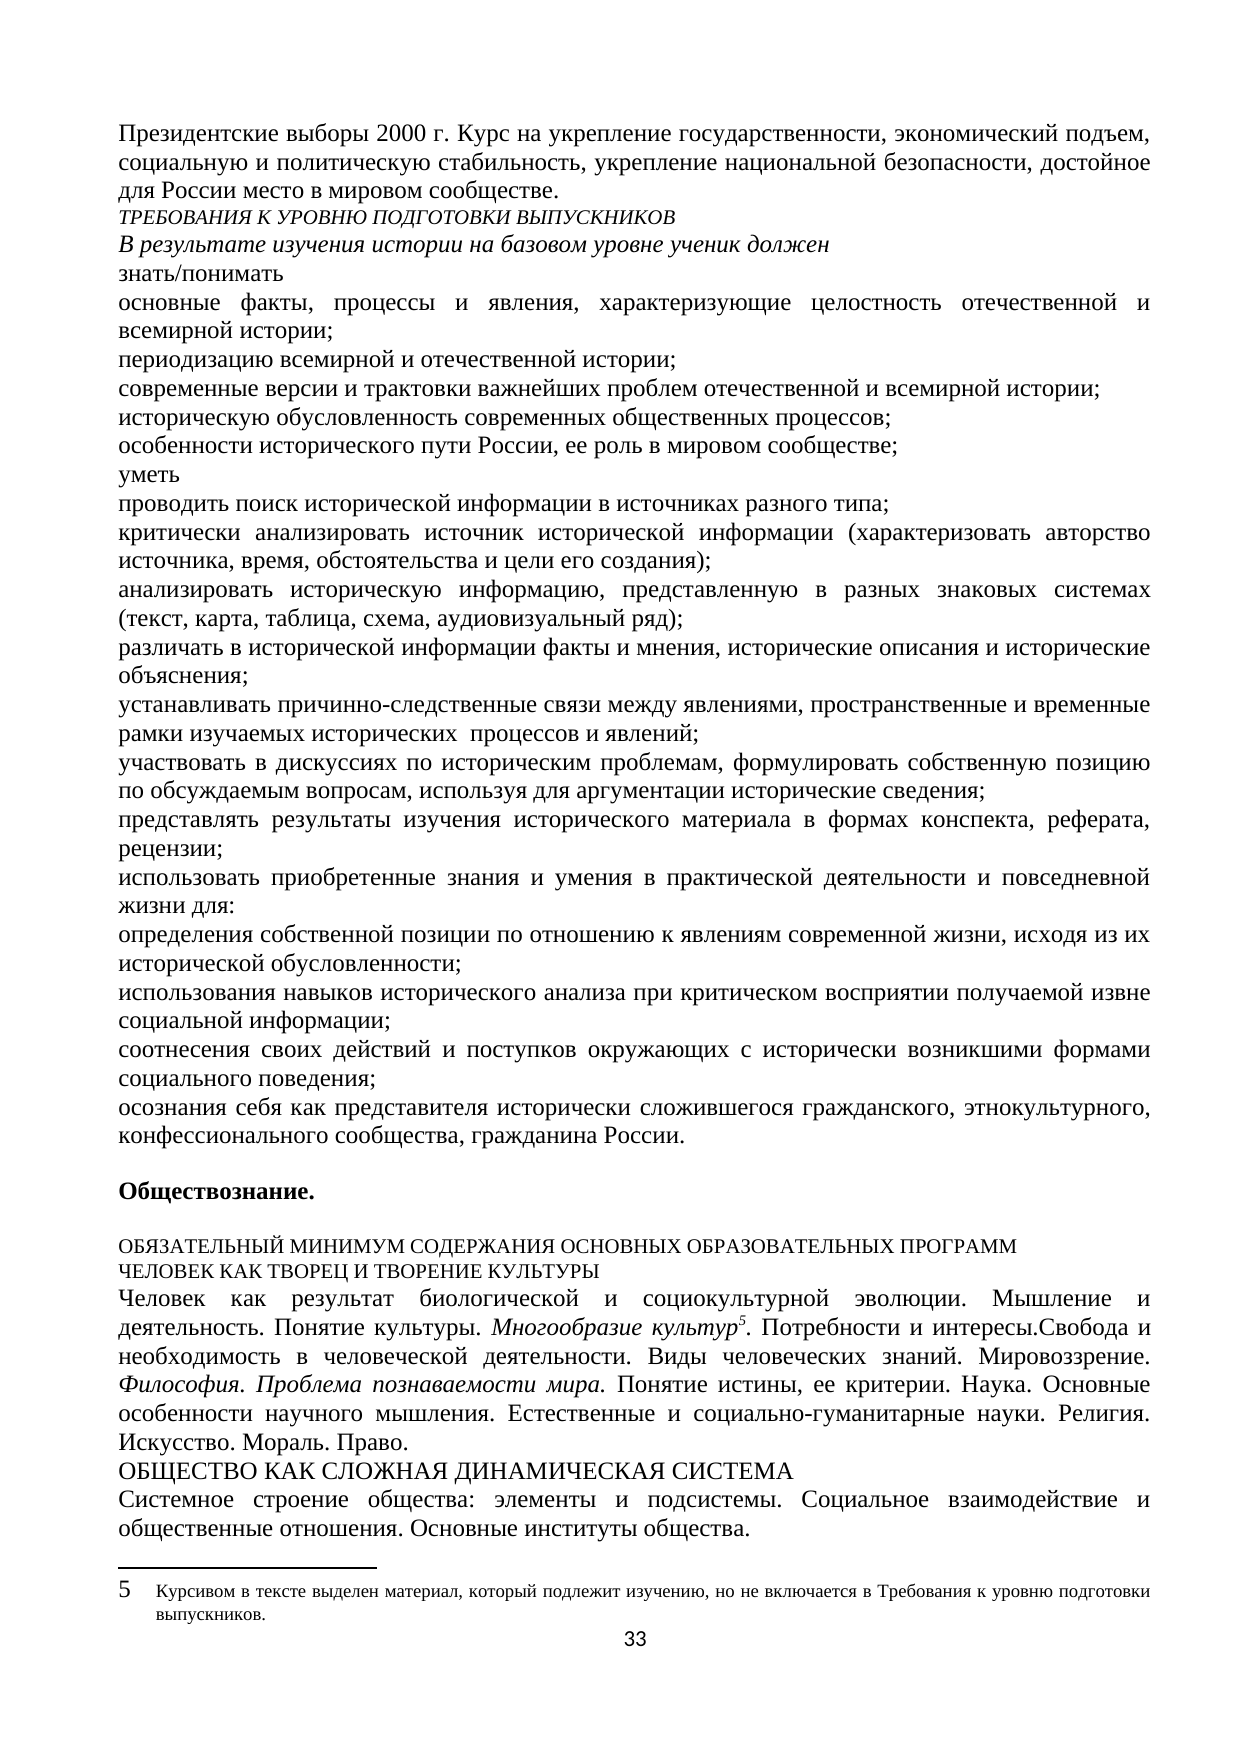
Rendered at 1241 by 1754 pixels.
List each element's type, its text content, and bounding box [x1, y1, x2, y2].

text критически анализировать источник исторической информации (характеризовать авторство источника, время, обстоятельства и цели его создания); [118, 517, 1152, 574]
text Человек как результат биологической и социокультурной эволюции. Мышление и деятельность. Понятие культуры. Многообразие культур. Потребности и интересы.Свобода и необходимость в человеческой деятельности. Виды человеческих знаний. Мировоззрение. Философия. Проблема познаваемости мира. Понятие истины, ее критерии. Наука. Основные особенности научного мышления. Естественные и социально-гуманитарные науки. Религия. Искусство. Мораль. Право. [118, 1283, 1152, 1456]
text определения собственной позиции по отношению к явлениям современной жизни, исходя из их исторической обусловленности; [118, 919, 1152, 977]
text ТРЕБОВАНИЯ К УРОВНЮ ПОДГОТОВКИ ВЫПУСКНИКОВ [118, 204, 1152, 229]
text ОБЯЗАТЕЛЬНЫЙ МИНИМУМ СОДЕРЖАНИЯ ОСНОВНЫХ ОБРАЗОВАТЕЛЬНЫХ ПРОГРАММ [118, 1233, 1152, 1258]
text представлять результаты изучения исторического материала в формах конспекта, реферата, рецензии; [118, 804, 1152, 862]
text Обществознание. [118, 1176, 1152, 1204]
text осознания себя как представителя исторически сложившегося гражданского, этнокультурного, конфессионального сообщества, гражданина России. [118, 1092, 1152, 1149]
text использования навыков исторического анализа при критическом восприятии получаемой извне социальной информации; [118, 977, 1152, 1034]
text Президентские выборы 2000 г. Курс на укрепление государственности, экономический подъем, социальную и политическую стабильность, укрепление национальной безопасности, достойное для России место в мировом сообществе. [118, 118, 1152, 204]
text Человек как творец и творение культуры [118, 1258, 1152, 1283]
text проводить поиск исторической информации в источниках разного типа; [118, 488, 1152, 517]
text участвовать в дискуссиях по историческим проблемам, формулировать собственную позицию по обсуждаемым вопросам, используя для аргументации исторические сведения; [118, 747, 1152, 804]
text современные версии и трактовки важнейших проблем отечественной и всемирной истории; [118, 373, 1152, 402]
text устанавливать причинно-следственные связи между явлениями, пространственные и временные рамки изучаемых исторических процессов и явлений; [118, 689, 1152, 747]
text уметь [118, 459, 1152, 488]
text особенности исторического пути России, ее роль в мировом сообществе; [118, 431, 1152, 459]
text В результате изучения истории на базовом уровне ученик должен [118, 229, 1152, 258]
text знать/понимать [118, 258, 1152, 287]
text различать в исторической информации факты и мнения, исторические описания и исторические объяснения; [118, 632, 1152, 689]
text Системное строение общества: элементы и подсистемы. Социальное взаимодействие и общественные отношения. Основные институты общества. [118, 1484, 1152, 1542]
text анализировать историческую информацию, представленную в разных знаковых системах (текст, карта, таблица, схема, аудиовизуальный ряд); [118, 574, 1152, 632]
text Общество как сложная динамическая система [118, 1456, 1152, 1484]
text периодизацию всемирной и отечественной истории; [118, 344, 1152, 373]
text основные факты, процессы и явления, характеризующие целостность отечественной и всемирной истории; [118, 287, 1152, 344]
text соотнесения своих действий и поступков окружающих с исторически возникшими формами социального поведения; [118, 1034, 1152, 1092]
text историческую обусловленность современных общественных процессов; [118, 402, 1152, 431]
text использовать приобретенные знания и умения в практической деятельности и повседневной жизни для: [118, 862, 1152, 919]
